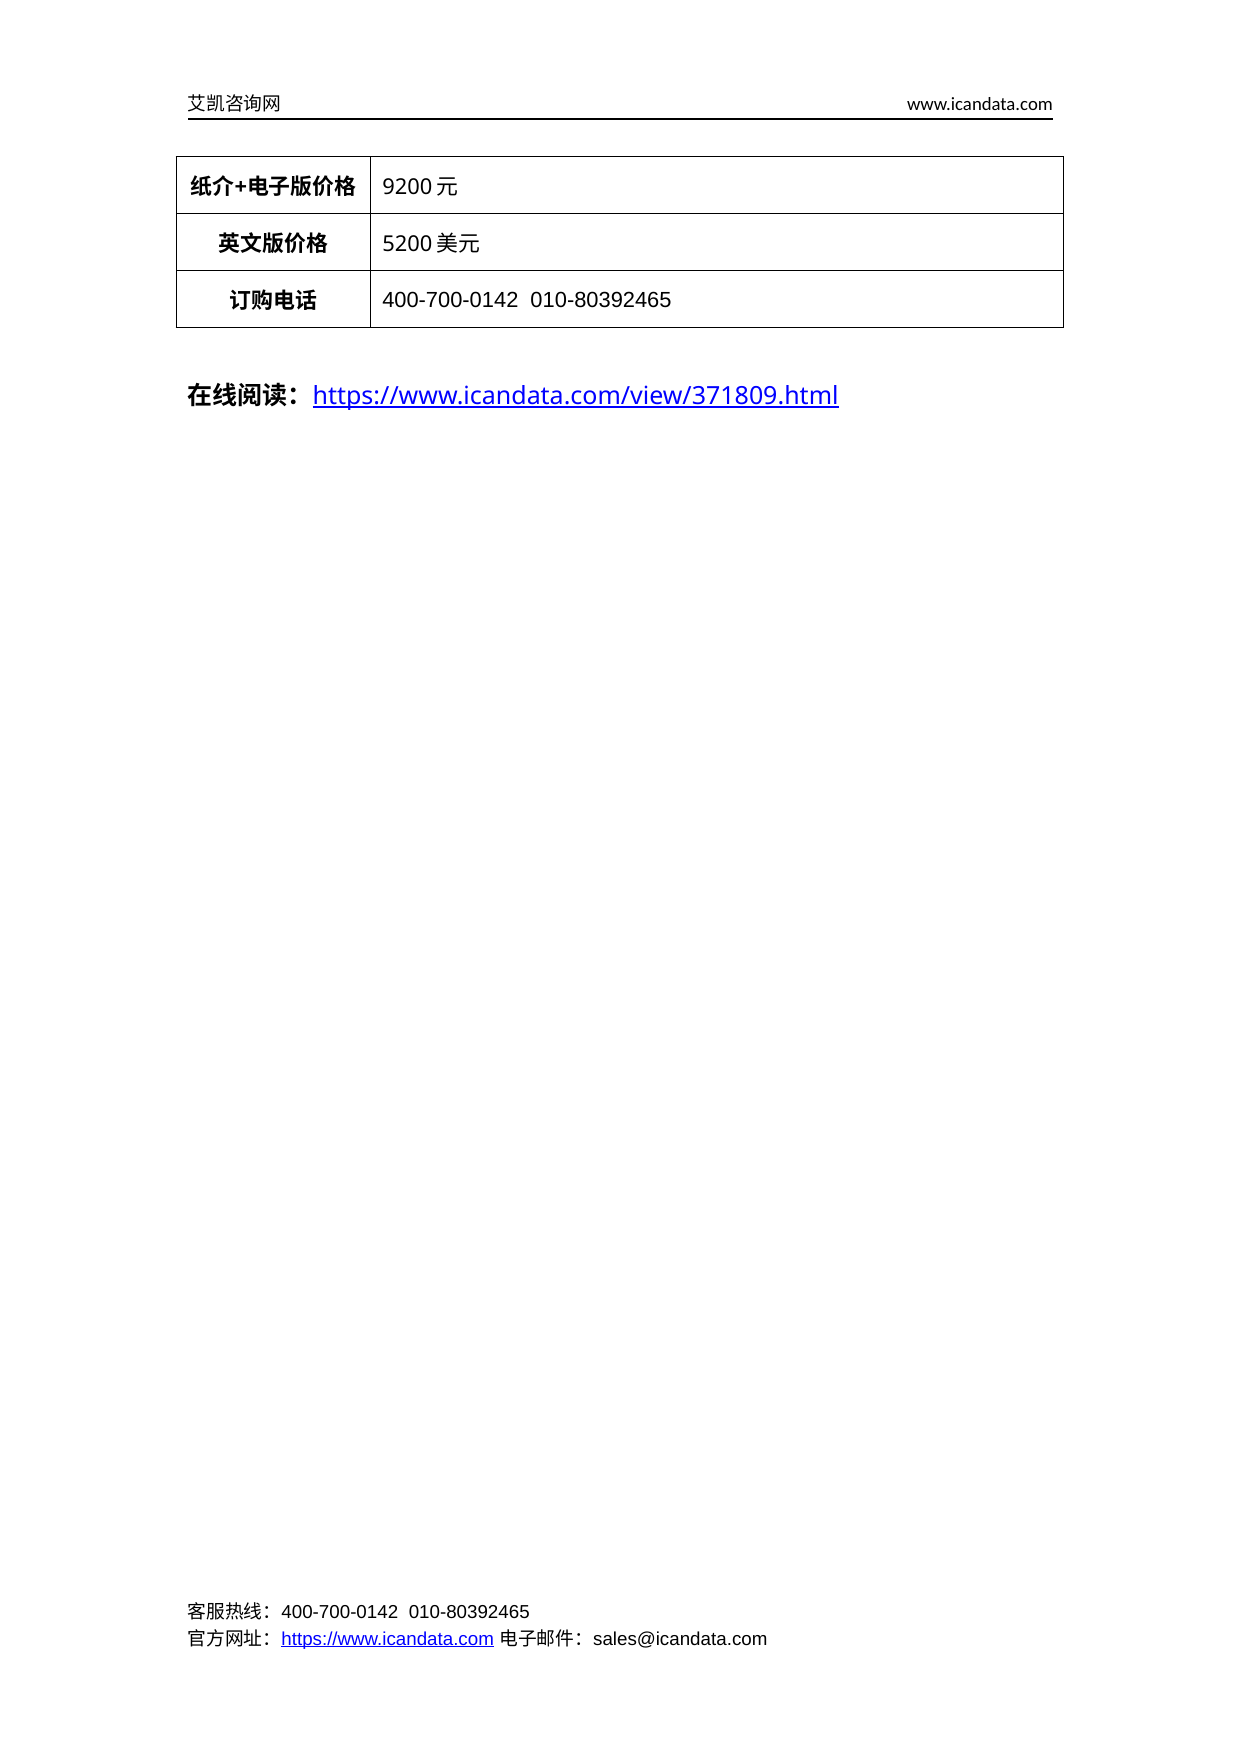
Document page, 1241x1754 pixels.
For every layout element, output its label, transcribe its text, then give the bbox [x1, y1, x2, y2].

table_cell 9200元 [371, 157, 1063, 213]
table_cell 订购电话 [177, 271, 370, 327]
table_cell 5200美元 [371, 214, 1063, 270]
table_cell 纸介+电子版价格 [177, 157, 370, 213]
table_cell 英文版价格 [177, 214, 370, 270]
table_cell 400-700-0142 010-80392465 [371, 271, 1063, 327]
text 在线阅读：https://www.icandata.com/view/371809.html [187, 361, 1053, 426]
